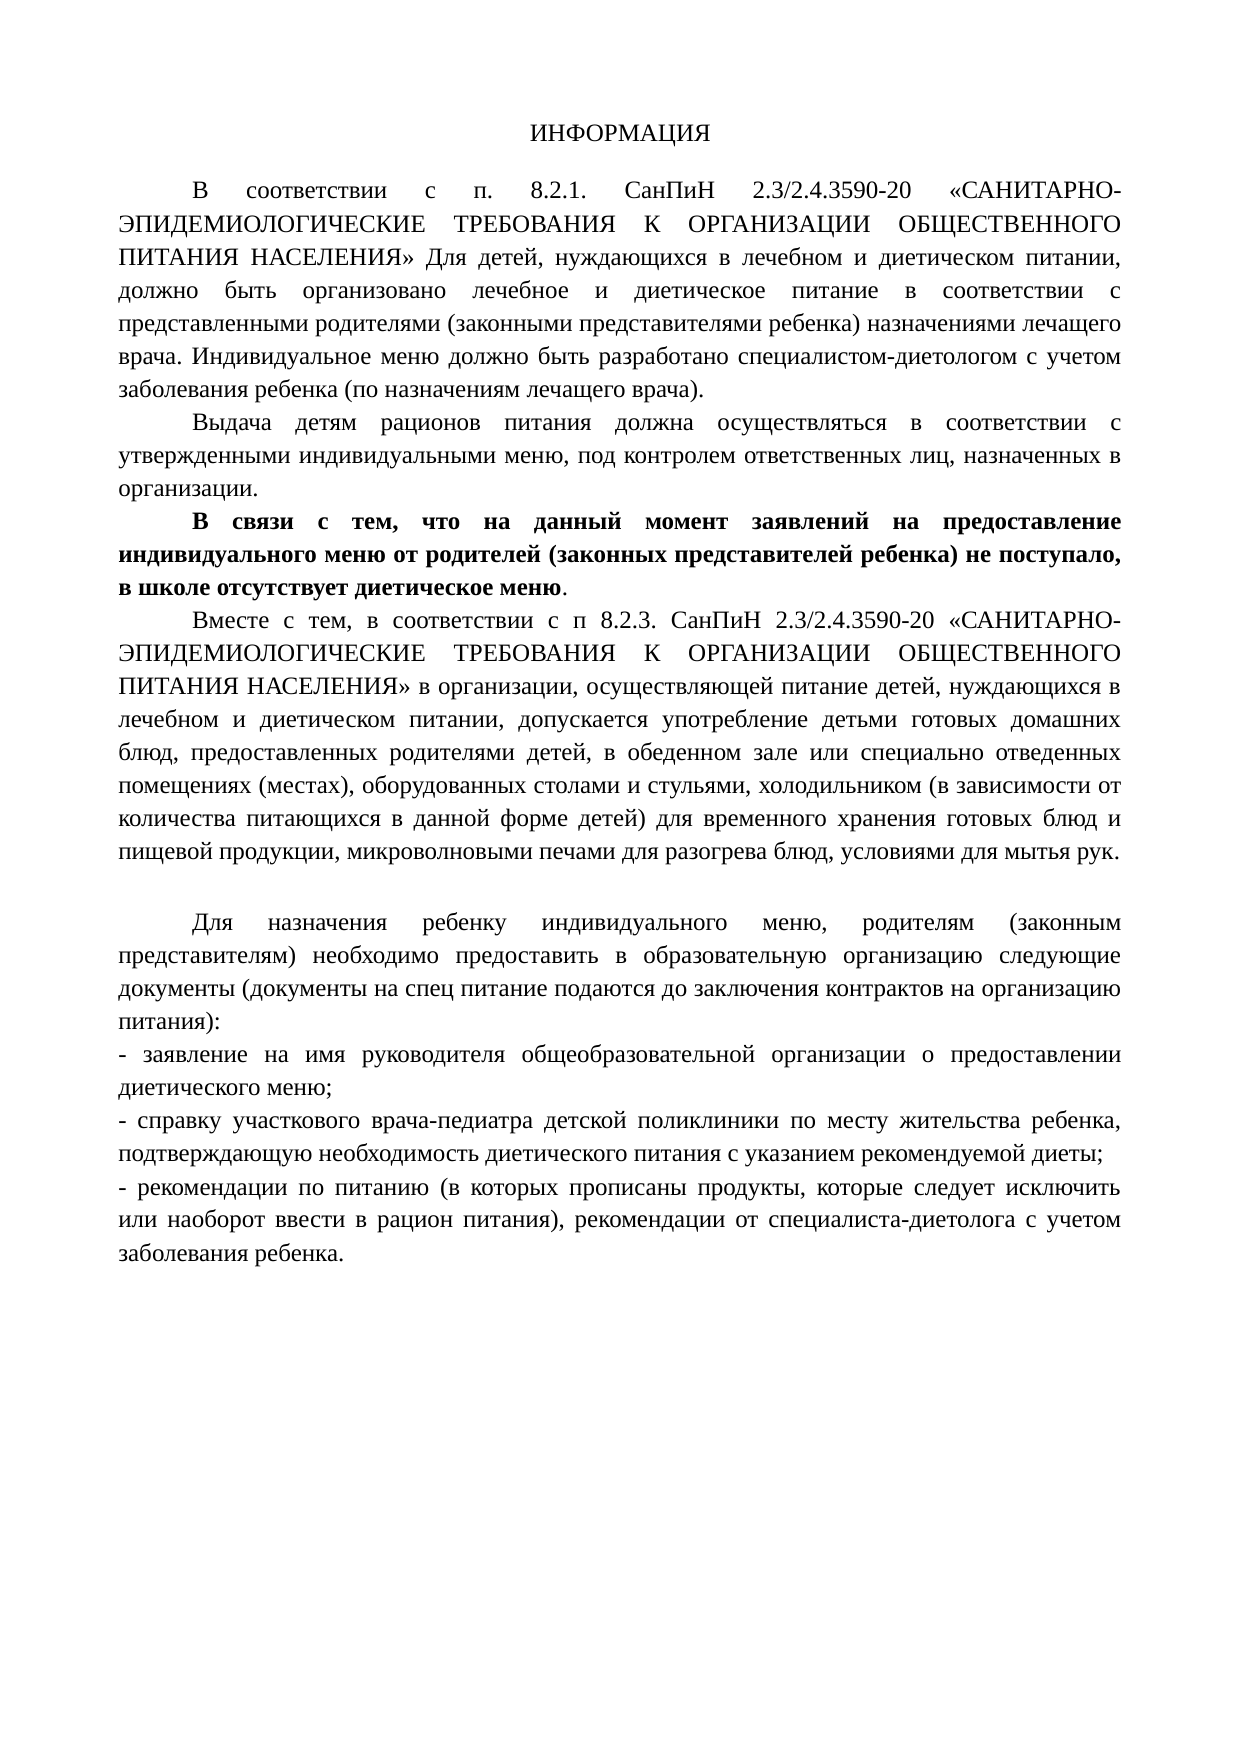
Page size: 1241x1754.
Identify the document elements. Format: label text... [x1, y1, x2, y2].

text В связи с тем, что на данный момент заявлений на предоставление индивидуального меню от родителей (законных представителей ребенка) не поступало, в школе отсутствует диетическое меню. [118, 506, 1122, 601]
text В соответствии с п. 8.2.1. СанПиН 2.3/2.4.3590-20 «САНИТАРНО-ЭПИДЕМИОЛОГИЧЕСКИЕ ТРЕБОВАНИЯ К ОРГАНИЗАЦИИ ОБЩЕСТВЕННОГО ПИТАНИЯ НАСЕЛЕНИЯ» Для детей, нуждающихся в лечебном и диетическом питании, должно быть организовано лечебное и диетическое питание в соответствии с представленными родителями (законными представителями ребенка) назначениями лечащего врача. Индивидуальное меню должно быть разработано специалистом-диетологом с учетом заболевания ребенка (по назначениям лечащего врача). [118, 176, 1122, 402]
text Вместе с тем, в соответствии с п 8.2.3. СанПиН 2.3/2.4.3590-20 «САНИТАРНО-ЭПИДЕМИОЛОГИЧЕСКИЕ ТРЕБОВАНИЯ К ОРГАНИЗАЦИИ ОБЩЕСТВЕННОГО ПИТАНИЯ НАСЕЛЕНИЯ» в организации, осуществляющей питание детей, нуждающихся в лечебном и диетическом питании, допускается употребление детьми готовых домашних блюд, предоставленных родителями детей, в обеденном зале или специально отведенных помещениях (местах), оборудованных столами и стульями, холодильником (в зависимости от количества питающихся в данной форме детей) для временного хранения готовых блюд и пищевой продукции, микроволновыми печами для разогрева блюд, условиями для мытья рук. [118, 605, 1122, 865]
text - справку участкового врача-педиатра детской поликлиники по месту жительства ребенка, подтверждающую необходимость диетического питания с указанием рекомендуемой диеты; [118, 1106, 1122, 1167]
text Для назначения ребенку индивидуального меню, родителям (законным представителям) необходимо предоставить в образовательную организацию следующие документы (документы на спец питание подаются до заключения контрактов на организацию питания): [118, 907, 1122, 1035]
text - заявление на имя руководителя общеобразовательной организации о предоставлении диетического меню; [118, 1039, 1122, 1101]
text ИНФОРМАЦИЯ [118, 118, 1122, 147]
text Выдача детям рационов питания должна осуществляться в соответствии с утвержденными индивидуальными меню, под контролем ответственных лиц, назначенных в организации. [118, 407, 1122, 502]
text - рекомендации по питанию (в которых прописаны продукты, которые следует исключить или наоборот ввести в рацион питания), рекомендации от специалиста-диетолога с учетом заболевания ребенка. [118, 1172, 1122, 1266]
